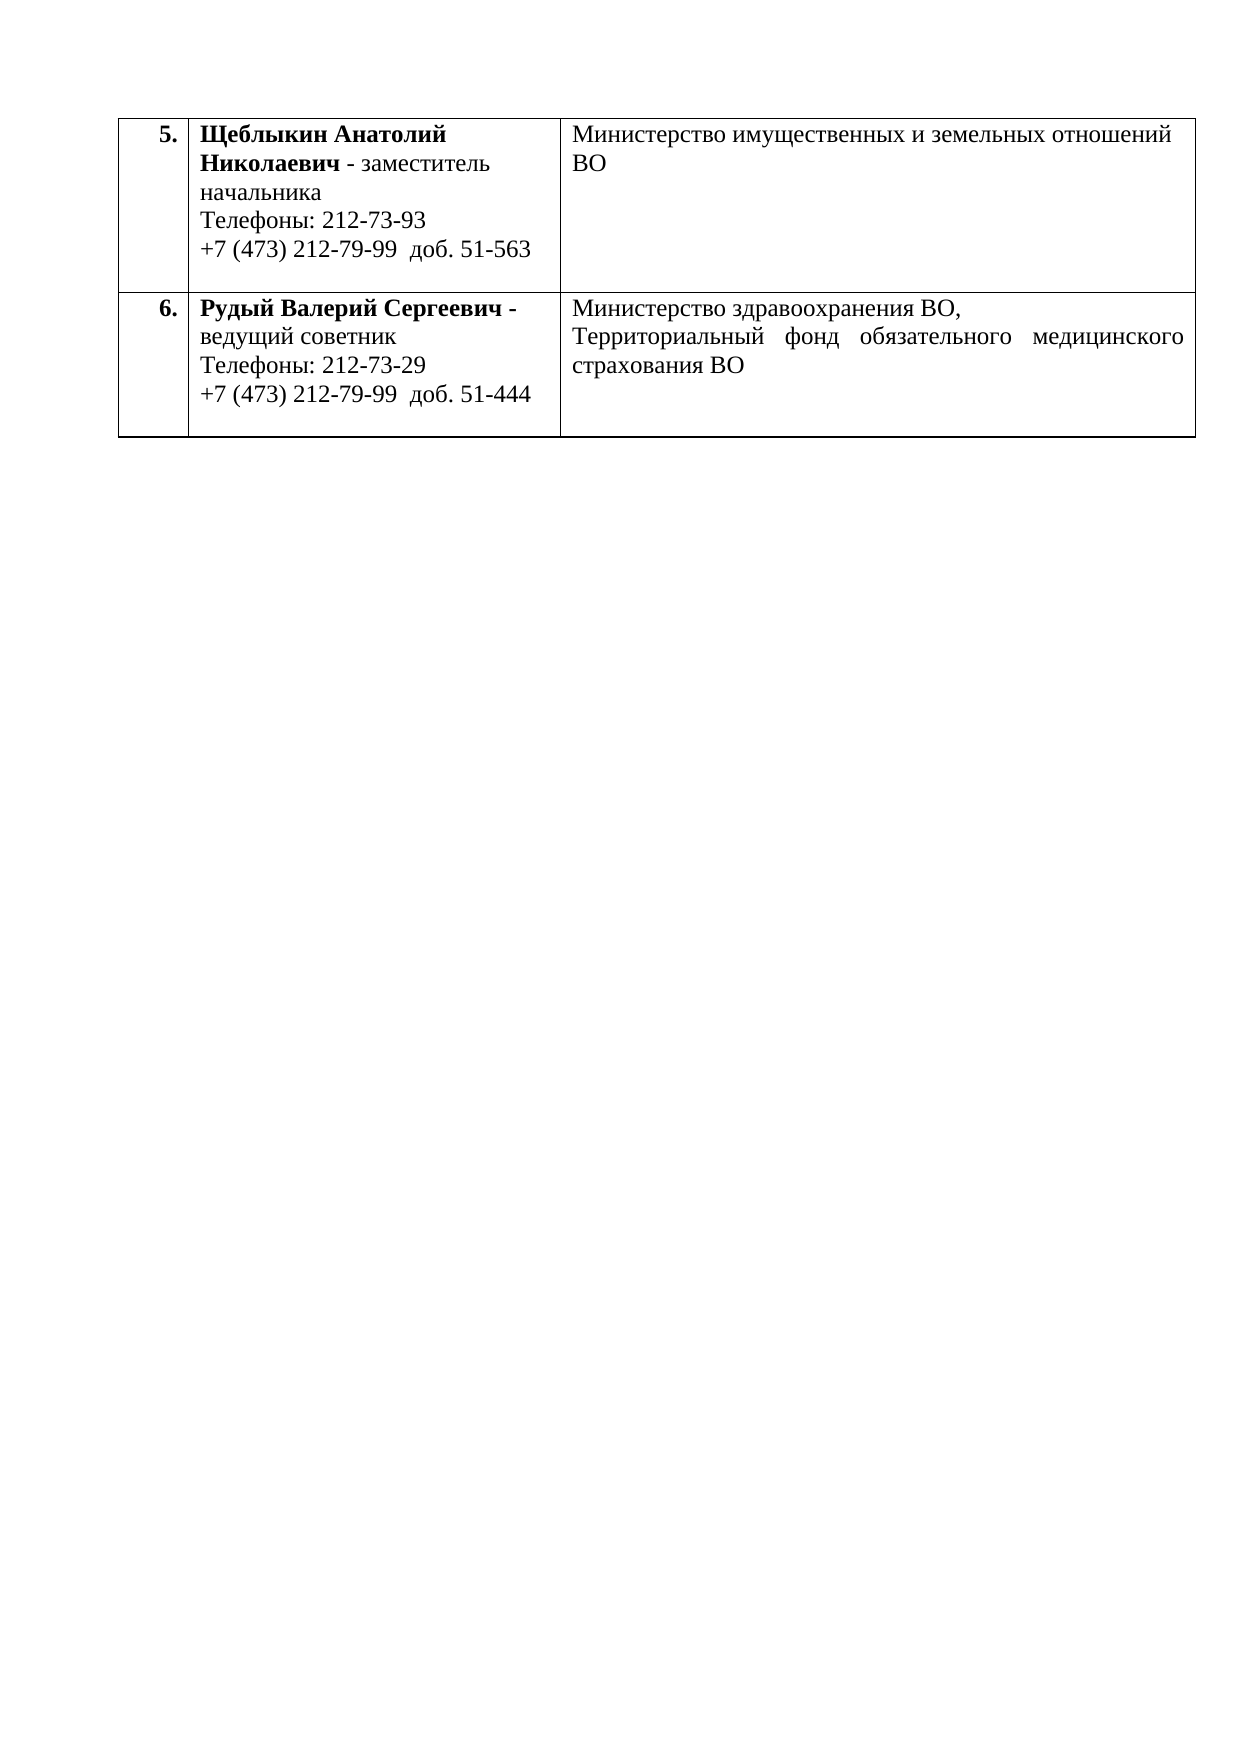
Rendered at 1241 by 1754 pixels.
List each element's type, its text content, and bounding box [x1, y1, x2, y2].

table_cell Министерство имущественных и земельных отношений ВО [561, 119, 1195, 292]
table_cell Министерство здравоохранения ВО, Территориальный фонд обязательного медицинского страхования ВО [561, 293, 1195, 436]
table_cell Рудый Валерий Сергеевич - ведущий советник Телефоны: 212-73-29 +7 (473) 212-79-99 доб. 51-444 [189, 293, 560, 436]
table_cell [119, 119, 188, 292]
table_cell [119, 293, 188, 436]
table_cell Щеблыкин Анатолий Николаевич - заместитель начальника Телефоны: 212-73-93 +7 (473) 212-79-99 доб. 51-563 [189, 119, 560, 292]
